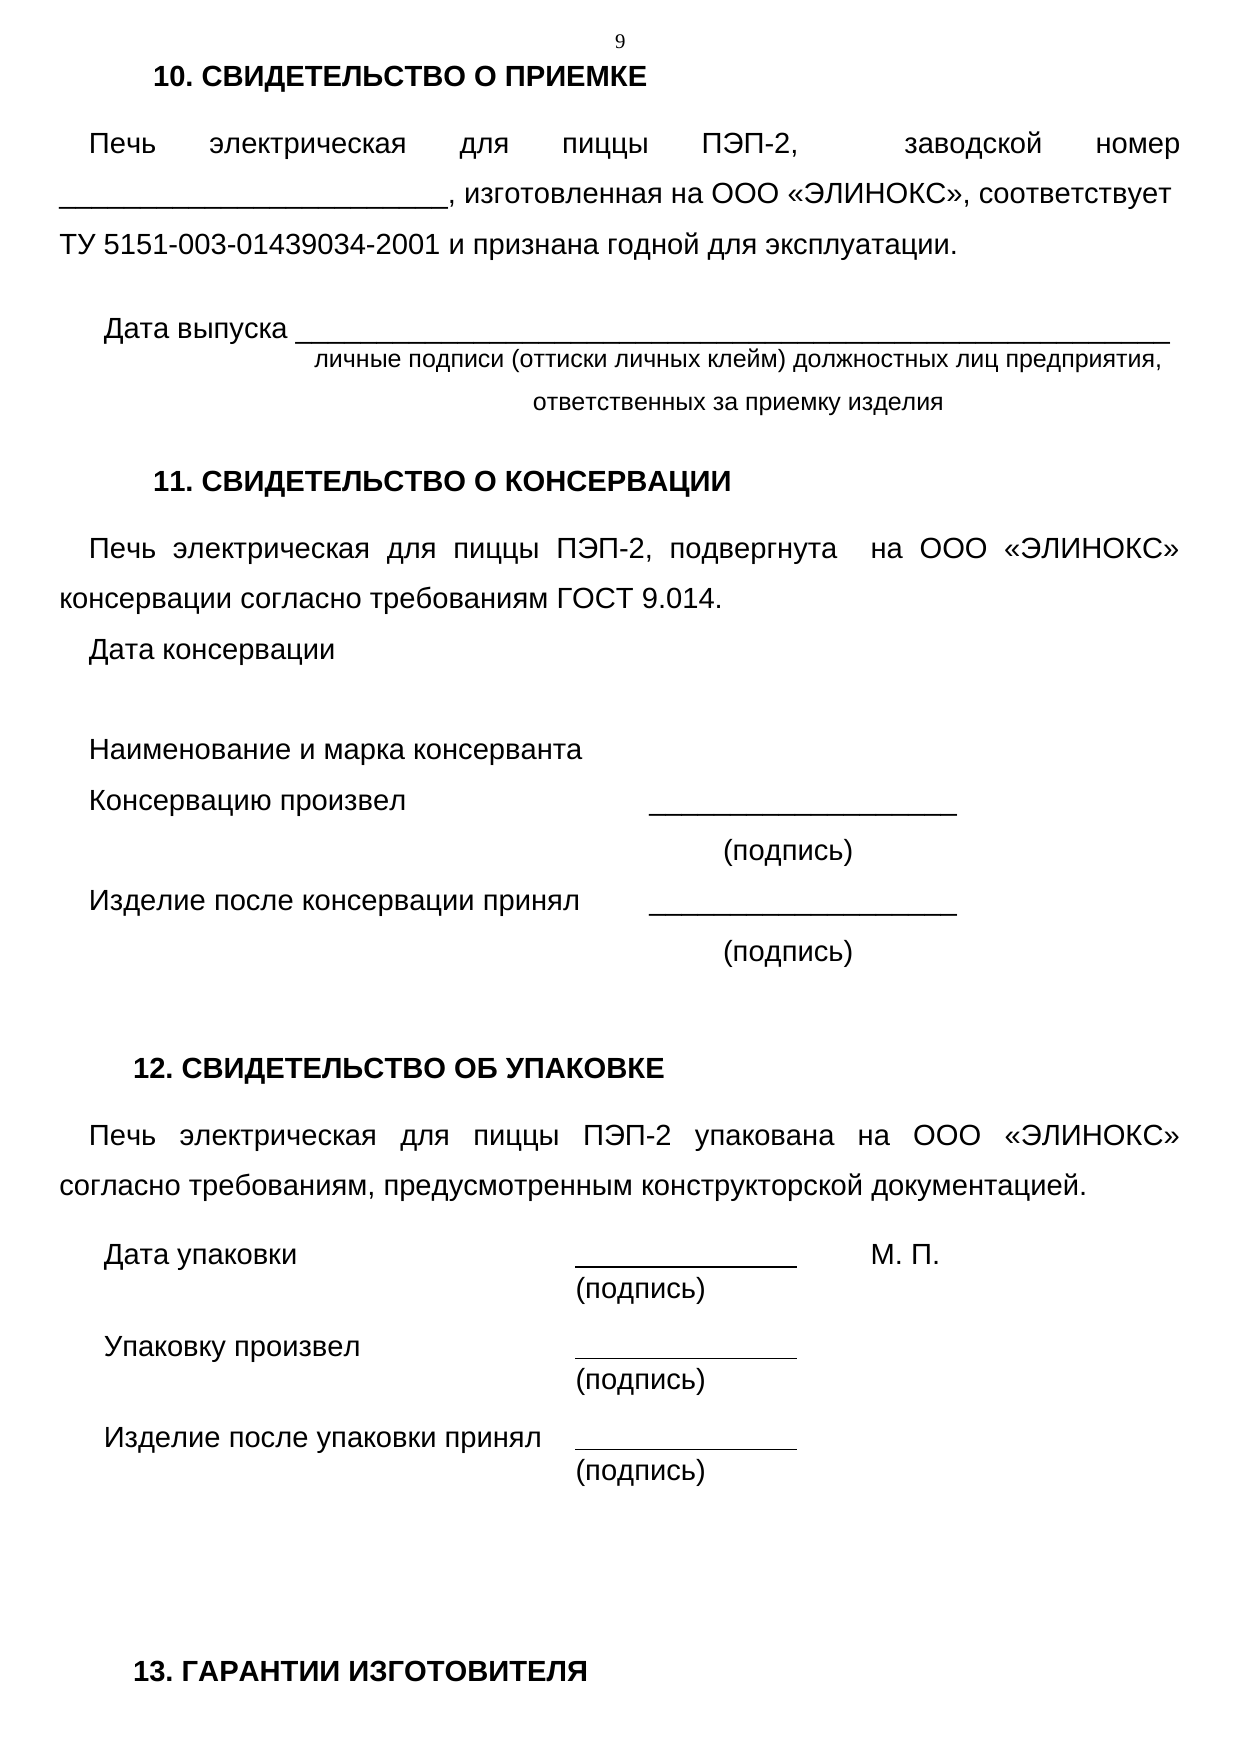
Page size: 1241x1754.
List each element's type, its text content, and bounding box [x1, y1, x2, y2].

text 10. СВИДЕТЕЛЬСТВО О ПРИЕМКЕ [59, 59, 1181, 93]
text личные подписи (оттиски личных клейм) должностных лиц предприятия, ответственных за приемку изделия [295, 344, 1181, 416]
text (подпись) [59, 833, 1181, 866]
text ТУ 5151-003-01439034-2001 и признана годной для эксплуатации. [59, 227, 1181, 260]
text (подпись) [59, 1362, 1181, 1396]
text Упаковку произвел [59, 1328, 1181, 1362]
text 11. СВИДЕТЕЛЬСТВО О КОНСЕРВАЦИИ [59, 464, 1181, 497]
text (подпись) [59, 1453, 1181, 1487]
text Наименование и марка консерванта [59, 732, 1181, 766]
text Дата консервации [59, 632, 1181, 665]
text 13. ГАРАНТИИ ИЗГОТОВИТЕЛЯ [59, 1654, 1181, 1688]
text 12. СВИДЕТЕЛЬСТВО ОБ УПАКОВКЕ [59, 1051, 1181, 1084]
text Дата выпуска ______________________________________________________ [59, 311, 1181, 344]
text Печь электрическая для пиццы ПЭП-2 упакована на ООО «ЭЛИНОКС» согласно требованиям, предусмотренным конструкторской документацией. [59, 1118, 1181, 1202]
text Дата упаковки М. П. [59, 1237, 1181, 1271]
text Консервацию произвел ___________________ [59, 783, 1181, 816]
text Изделие после консервации принял ___________________ [59, 883, 1181, 917]
text Печь электрическая для пиццы ПЭП-2, подвергнута на ООО «ЭЛИНОКС» консервации согласно требованиям ГОСТ 9.014. [59, 531, 1181, 615]
text (подпись) [59, 1271, 1181, 1304]
text Печь электрическая для пиццы ПЭП-2, заводской номер ________________________, изготовленная на ООО «ЭЛИНОКС», соответствует [59, 126, 1181, 210]
text Изделие после упаковки принял [59, 1420, 1181, 1453]
text (подпись) [59, 933, 1181, 967]
